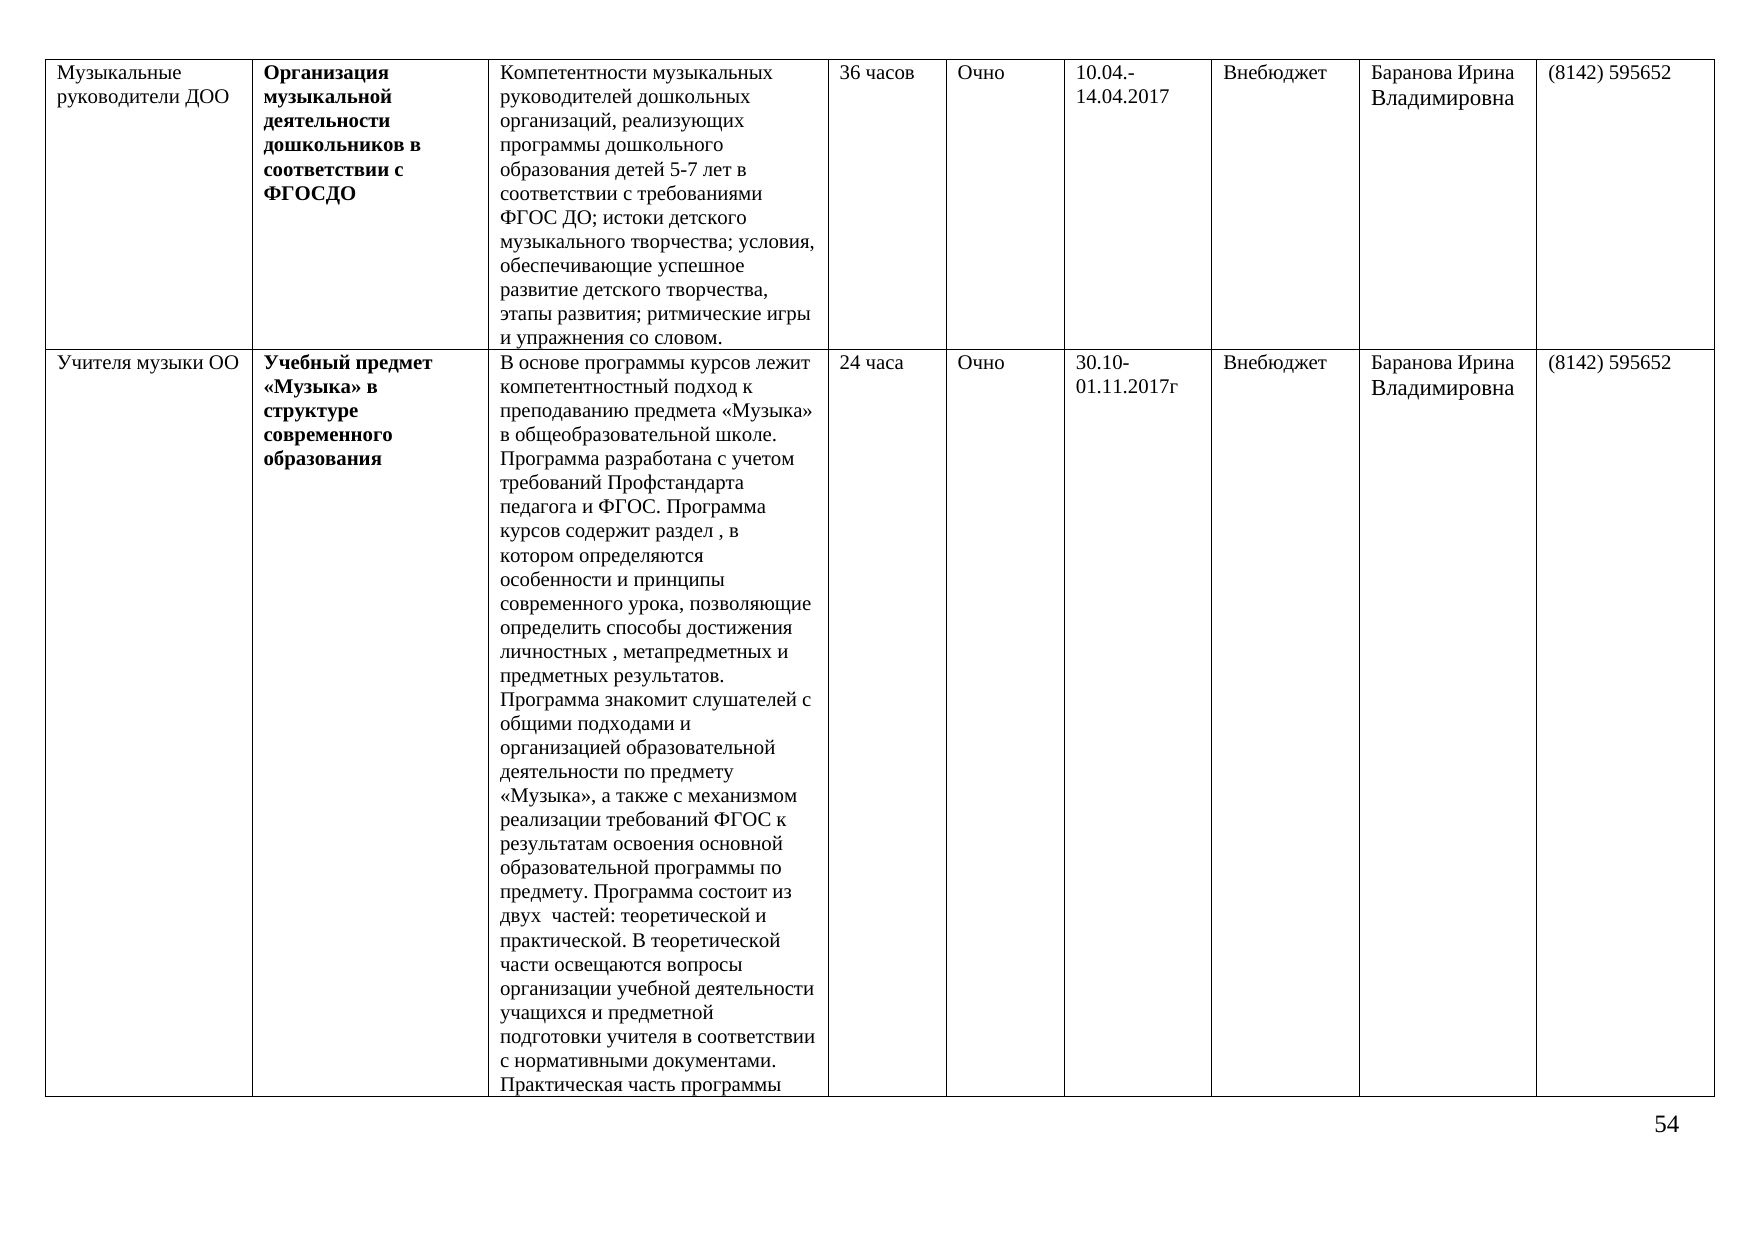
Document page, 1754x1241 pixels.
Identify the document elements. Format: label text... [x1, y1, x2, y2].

table_cell Организация музыкальной деятельности дошкольников в соответствии с ФГОСДО [253, 60, 488, 349]
table_cell 36 часов [829, 60, 946, 349]
table_cell Очно [947, 60, 1064, 349]
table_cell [253, 350, 488, 1096]
table_cell 10.04.-14.04.2017 [1065, 60, 1211, 349]
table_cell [1360, 350, 1536, 1096]
table_cell Внебюджет [1212, 350, 1359, 1096]
table_cell Компетентности музыкальных руководителей дошкольных организаций, реализующих программы дошкольного образования детей 5-7 лет в соответствии с требованиями ФГОС ДО; истоки детского музыкального творчества; условия, обеспечивающие успешное развитие детского творчества, этапы развития; ритмические игры и упражнения со словом. [489, 60, 828, 349]
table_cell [1360, 60, 1536, 349]
table_cell (8142) 595652 [1537, 350, 1714, 1096]
table_cell (8142) 595652 [1537, 60, 1714, 349]
table_cell 30.10-01.11.2017г [1065, 350, 1211, 1096]
table_cell Музыкальные руководители ДОО [46, 60, 252, 349]
table_cell Внебюджет [1212, 60, 1359, 349]
table_cell Очно [947, 350, 1064, 1096]
table_cell 24 часа [829, 350, 946, 1096]
table_cell Учителя музыки ОО [46, 350, 252, 1096]
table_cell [489, 350, 828, 1096]
